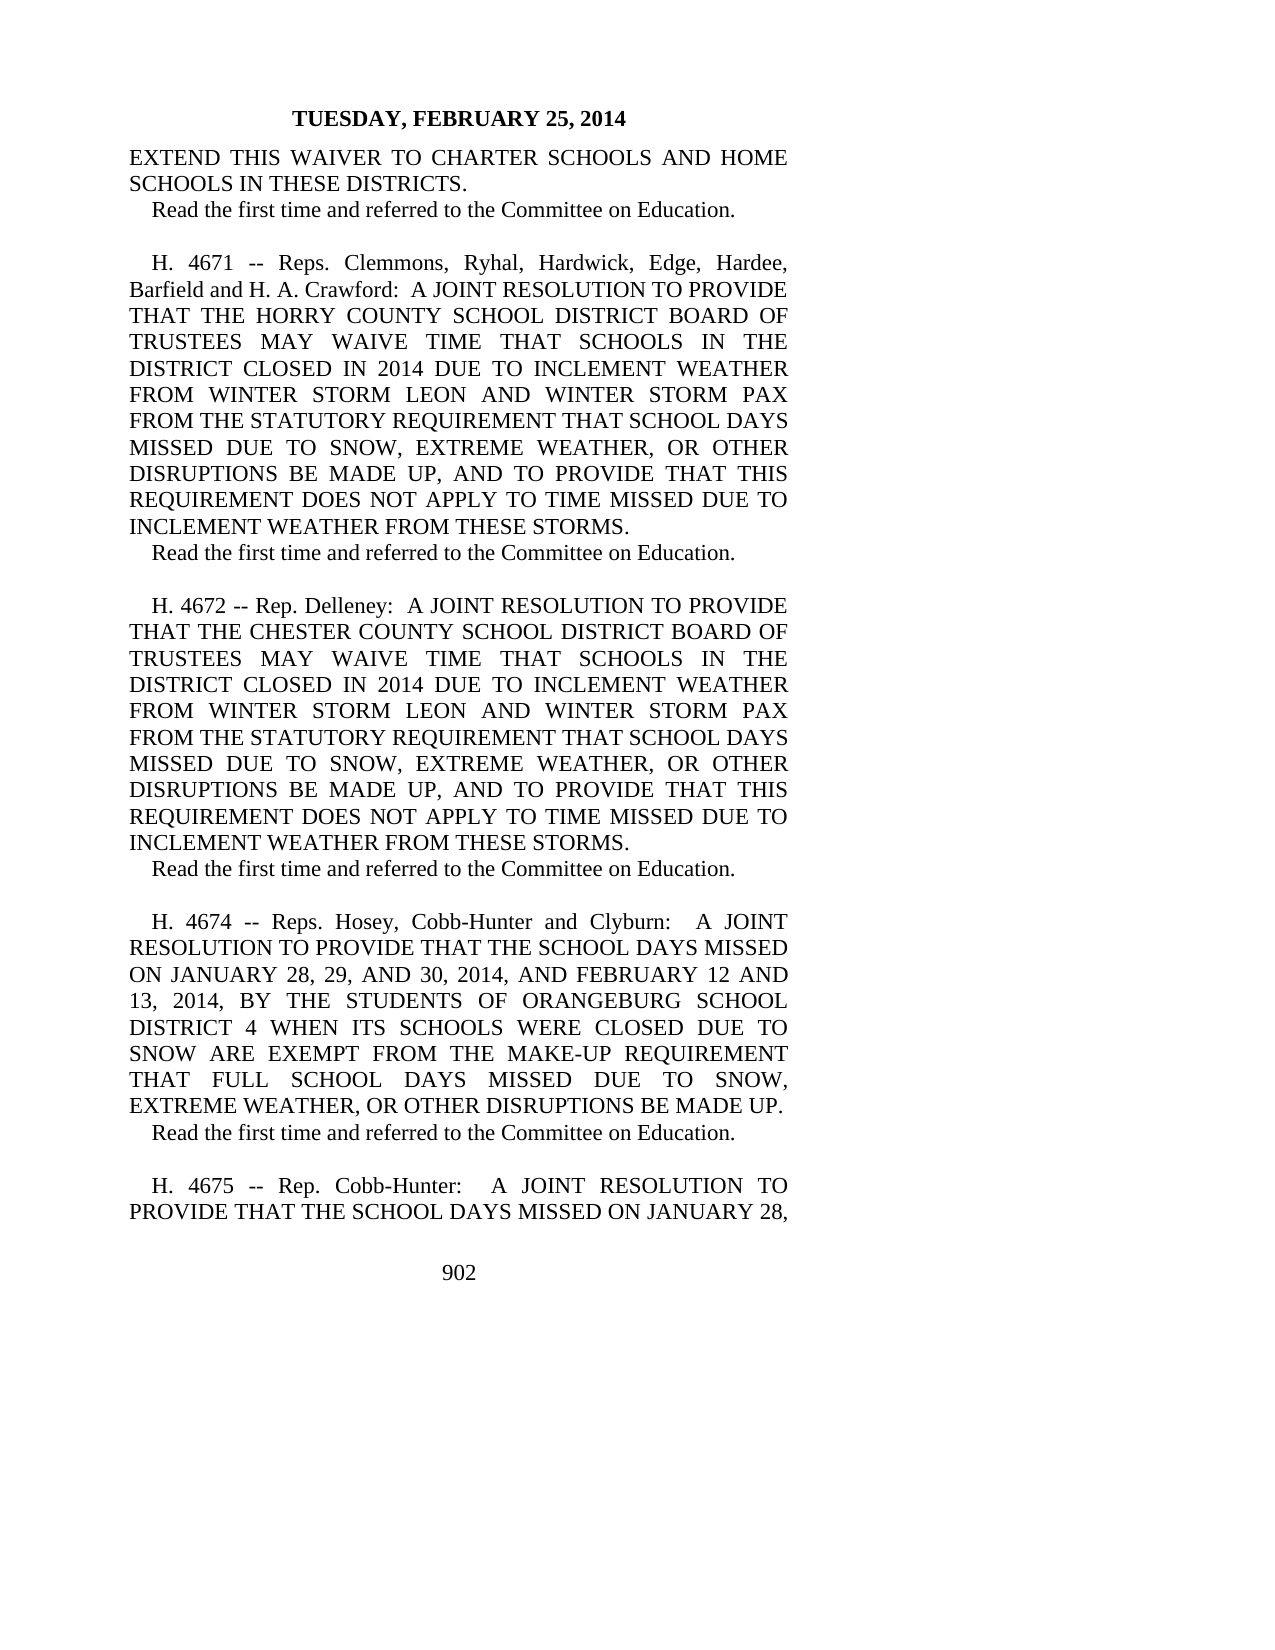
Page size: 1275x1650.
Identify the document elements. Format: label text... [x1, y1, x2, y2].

text H. 4671 -- Reps. Clemmons, Ryhal, Hardwick, Edge, Hardee, Barfield and H. A. Crawford: A JOINT RESOLUTION TO PROVIDE THAT THE HORRY COUNTY SCHOOL DISTRICT BOARD OF TRUSTEES MAY WAIVE TIME THAT SCHOOLS IN THE DISTRICT CLOSED IN 2014 DUE TO INCLEMENT WEATHER FROM WINTER STORM LEON AND WINTER STORM PAX FROM THE STATUTORY REQUIREMENT THAT SCHOOL DAYS MISSED DUE TO SNOW, EXTREME WEATHER, OR OTHER DISRUPTIONS BE MADE UP, AND TO PROVIDE THAT THIS REQUIREMENT DOES NOT APPLY TO TIME MISSED DUE TO INCLEMENT WEATHER FROM THESE STORMS. [129, 249, 789, 539]
text Read the first time and referred to the Committee on Education. [129, 197, 789, 223]
text Read the first time and referred to the Committee on Education. [129, 539, 789, 566]
text Read the first time and referred to the Committee on Education. [129, 855, 789, 882]
text H. 4674 -- Reps. Hosey, Cobb-Hunter and Clyburn: A JOINT RESOLUTION TO PROVIDE THAT THE SCHOOL DAYS MISSED ON JANUARY 28, 29, AND 30, 2014, AND FEBRUARY 12 AND 13, 2014, BY THE STUDENTS OF ORANGEBURG SCHOOL DISTRICT 4 WHEN ITS SCHOOLS WERE CLOSED DUE TO SNOW ARE EXEMPT FROM THE MAKE-UP REQUIREMENT THAT FULL SCHOOL DAYS MISSED DUE TO SNOW, EXTREME WEATHER, OR OTHER DISRUPTIONS BE MADE UP. [129, 908, 789, 1119]
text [129, 1172, 789, 1224]
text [129, 144, 789, 197]
text Read the first time and referred to the Committee on Education. [129, 1119, 789, 1145]
text H. 4672 -- Rep. Delleney: A JOINT RESOLUTION TO PROVIDE THAT THE CHESTER COUNTY SCHOOL DISTRICT BOARD OF TRUSTEES MAY WAIVE TIME THAT SCHOOLS IN THE DISTRICT CLOSED IN 2014 DUE TO INCLEMENT WEATHER FROM WINTER STORM LEON AND WINTER STORM PAX FROM THE STATUTORY REQUIREMENT THAT SCHOOL DAYS MISSED DUE TO SNOW, EXTREME WEATHER, OR OTHER DISRUPTIONS BE MADE UP, AND TO PROVIDE THAT THIS REQUIREMENT DOES NOT APPLY TO TIME MISSED DUE TO INCLEMENT WEATHER FROM THESE STORMS. [129, 592, 789, 855]
